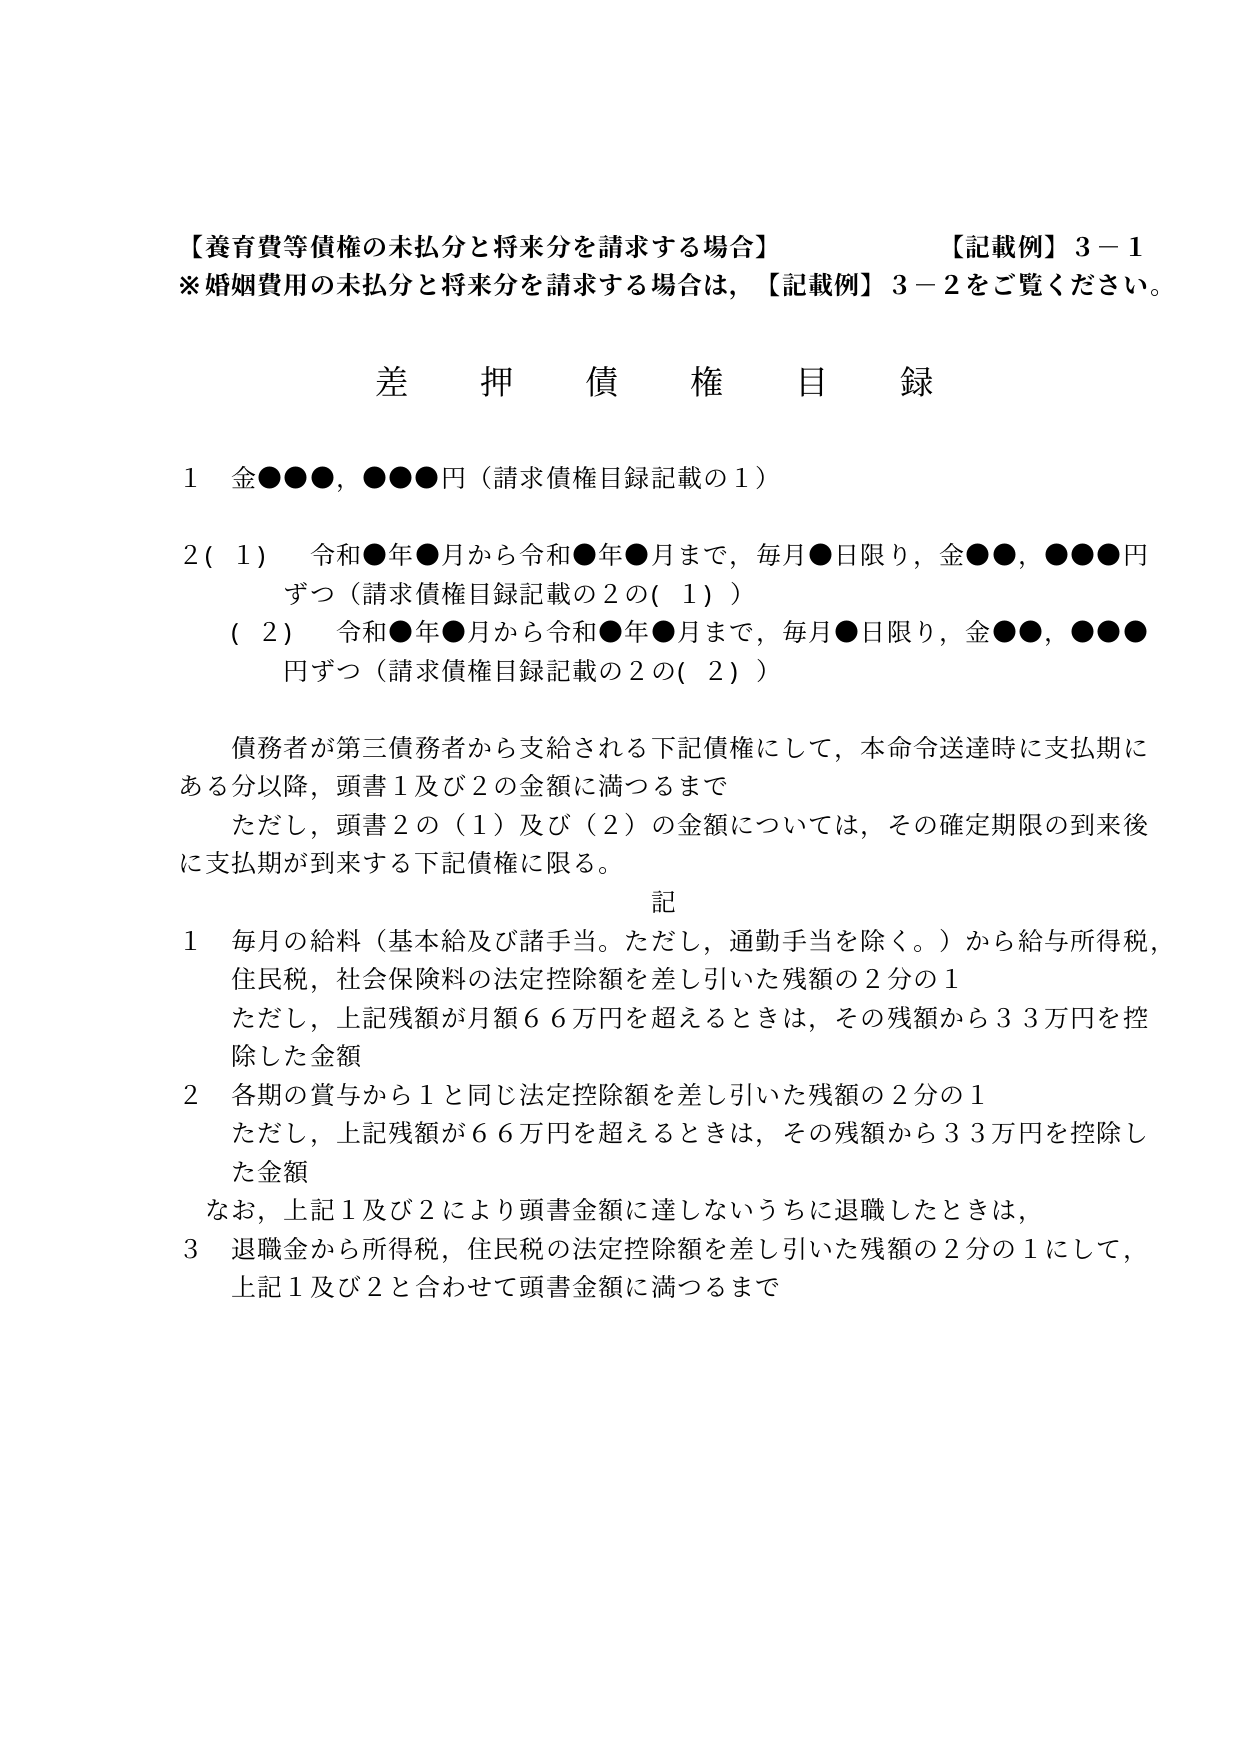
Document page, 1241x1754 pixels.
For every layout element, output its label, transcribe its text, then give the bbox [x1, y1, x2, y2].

text ３ 退職金から所得税，住民税の法定控除額を差し引いた残額の２分の１にして，上記１及び２と合わせて頭書金額に満つるまで [179, 1228, 1150, 1305]
text (２) 令和●年●月から令和●年●月まで，毎月●日限り，金●●，●●●円ずつ（請求債権目録記載の２の(２)） [205, 612, 1150, 689]
text １ 毎月の給料（基本給及び諸手当。ただし，通勤手当を除く。）から給与所得税，住民税，社会保険料の法定控除額を差し引いた残額の２分の１ [179, 920, 1150, 997]
text １ 金●●●，●●●円（請求債権目録記載の１） [179, 457, 1150, 496]
text ただし，上記残額が６６万円を超えるときは，その残額から３３万円を控除した金額 [179, 1113, 1150, 1190]
text 差 押 債 権 目 録 [179, 342, 1150, 419]
text なお，上記１及び２により頭書金額に達しないうちに退職したときは， [179, 1190, 1150, 1228]
text ※婚姻費用の未払分と将来分を請求する場合は，【記載例】３－２をご覧ください。 [179, 265, 1150, 303]
subtitle 記 [179, 881, 1150, 920]
text 【養育費等債権の未払分と将来分を請求する場合】 【記載例】３－１ [179, 226, 1150, 265]
text ただし，頭書２の（１）及び（２）の金額については，その確定期限の到来後に支払期が到来する下記債権に限る。 [179, 804, 1150, 881]
text ただし，上記残額が月額６６万円を超えるときは，その残額から３３万円を控除した金額 [179, 997, 1150, 1074]
text 債務者が第三債務者から支給される下記債権にして，本命令送達時に支払期にある分以降，頭書１及び２の金額に満つるまで [179, 727, 1150, 804]
text ２(１) 令和●年●月から令和●年●月まで，毎月●日限り，金●●，●●●円ずつ（請求債権目録記載の２の(１)） [179, 534, 1150, 612]
text ２ 各期の賞与から１と同じ法定控除額を差し引いた残額の２分の１ [179, 1074, 1150, 1113]
